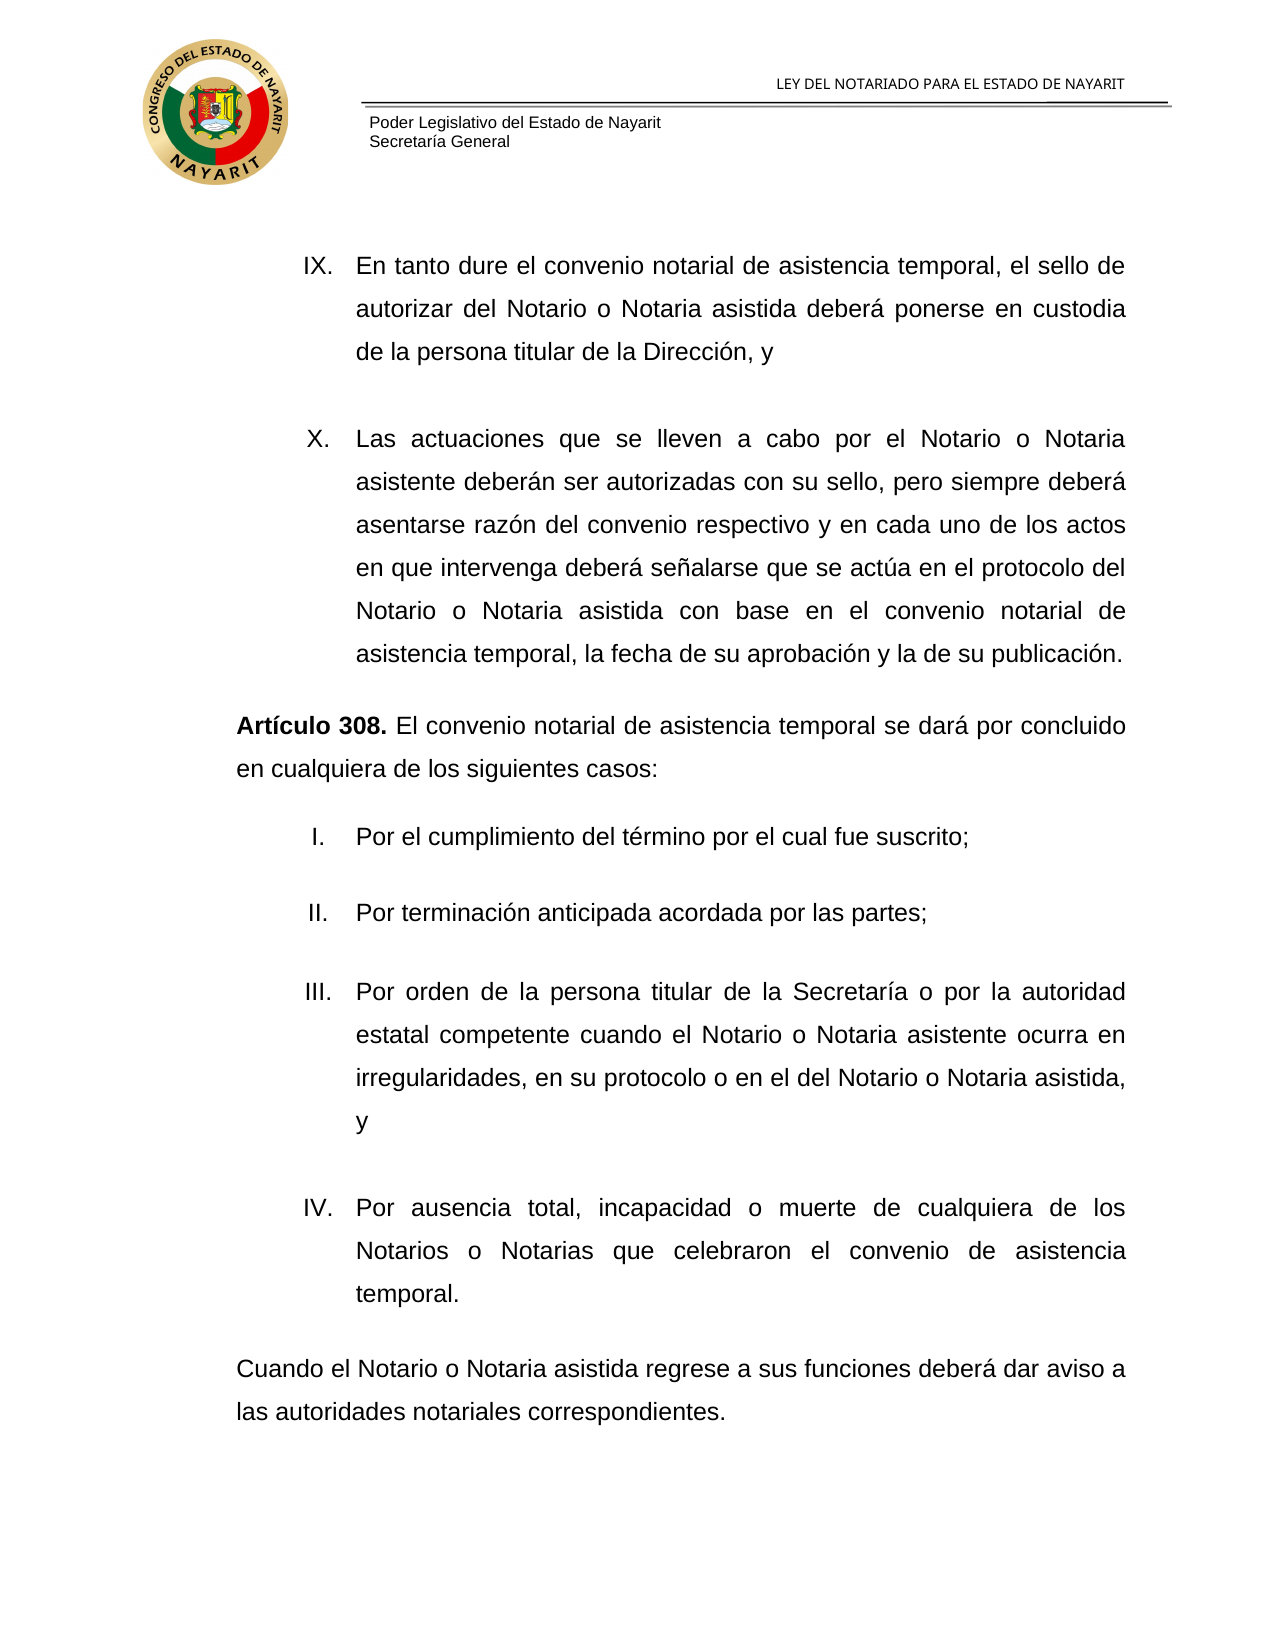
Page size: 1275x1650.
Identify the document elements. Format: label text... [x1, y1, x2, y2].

text Artículo 308. El convenio notarial de asistencia temporal se dará por concluido en cualquiera de los siguientes casos: [236, 711, 1127, 783]
list Por el cumplimiento del término por el cual fue suscrito; [318, 822, 1127, 851]
picture [142, 39, 289, 185]
list En tanto dure el convenio notarial de asistencia temporal, el sello de autorizar del Notario o Notaria asistida deberá ponerse en custodia de la persona titular de la Dirección, y [318, 251, 1127, 366]
list Por ausencia total, incapacidad o muerte de cualquiera de los Notarios o Notarias que celebraron el convenio de asistencia temporal. [318, 1192, 1127, 1307]
list Por orden de la persona titular de la Secretaría o por la autoridad estatal competente cuando el Notario o Notaria asistente ocurra en irregularidades, en su protocolo o en el del Notario o Notaria asistida, y [318, 977, 1127, 1135]
list Por terminación anticipada acordada por las partes; [318, 898, 1127, 927]
text Cuando el Notario o Notaria asistida regrese a sus funciones deberá dar aviso a las autoridades notariales correspondientes. [236, 1354, 1127, 1426]
list Las actuaciones que se lleven a cabo por el Notario o Notaria asistente deberán ser autorizadas con su sello, pero siempre deberá asentarse razón del convenio respectivo y en cada uno de los actos en que intervenga deberá señalarse que se actúa en el protocolo del Notario o Notaria asistida con base en el convenio notarial de asistencia temporal, la fecha de su aprobación y la de su publicación. [318, 423, 1127, 668]
